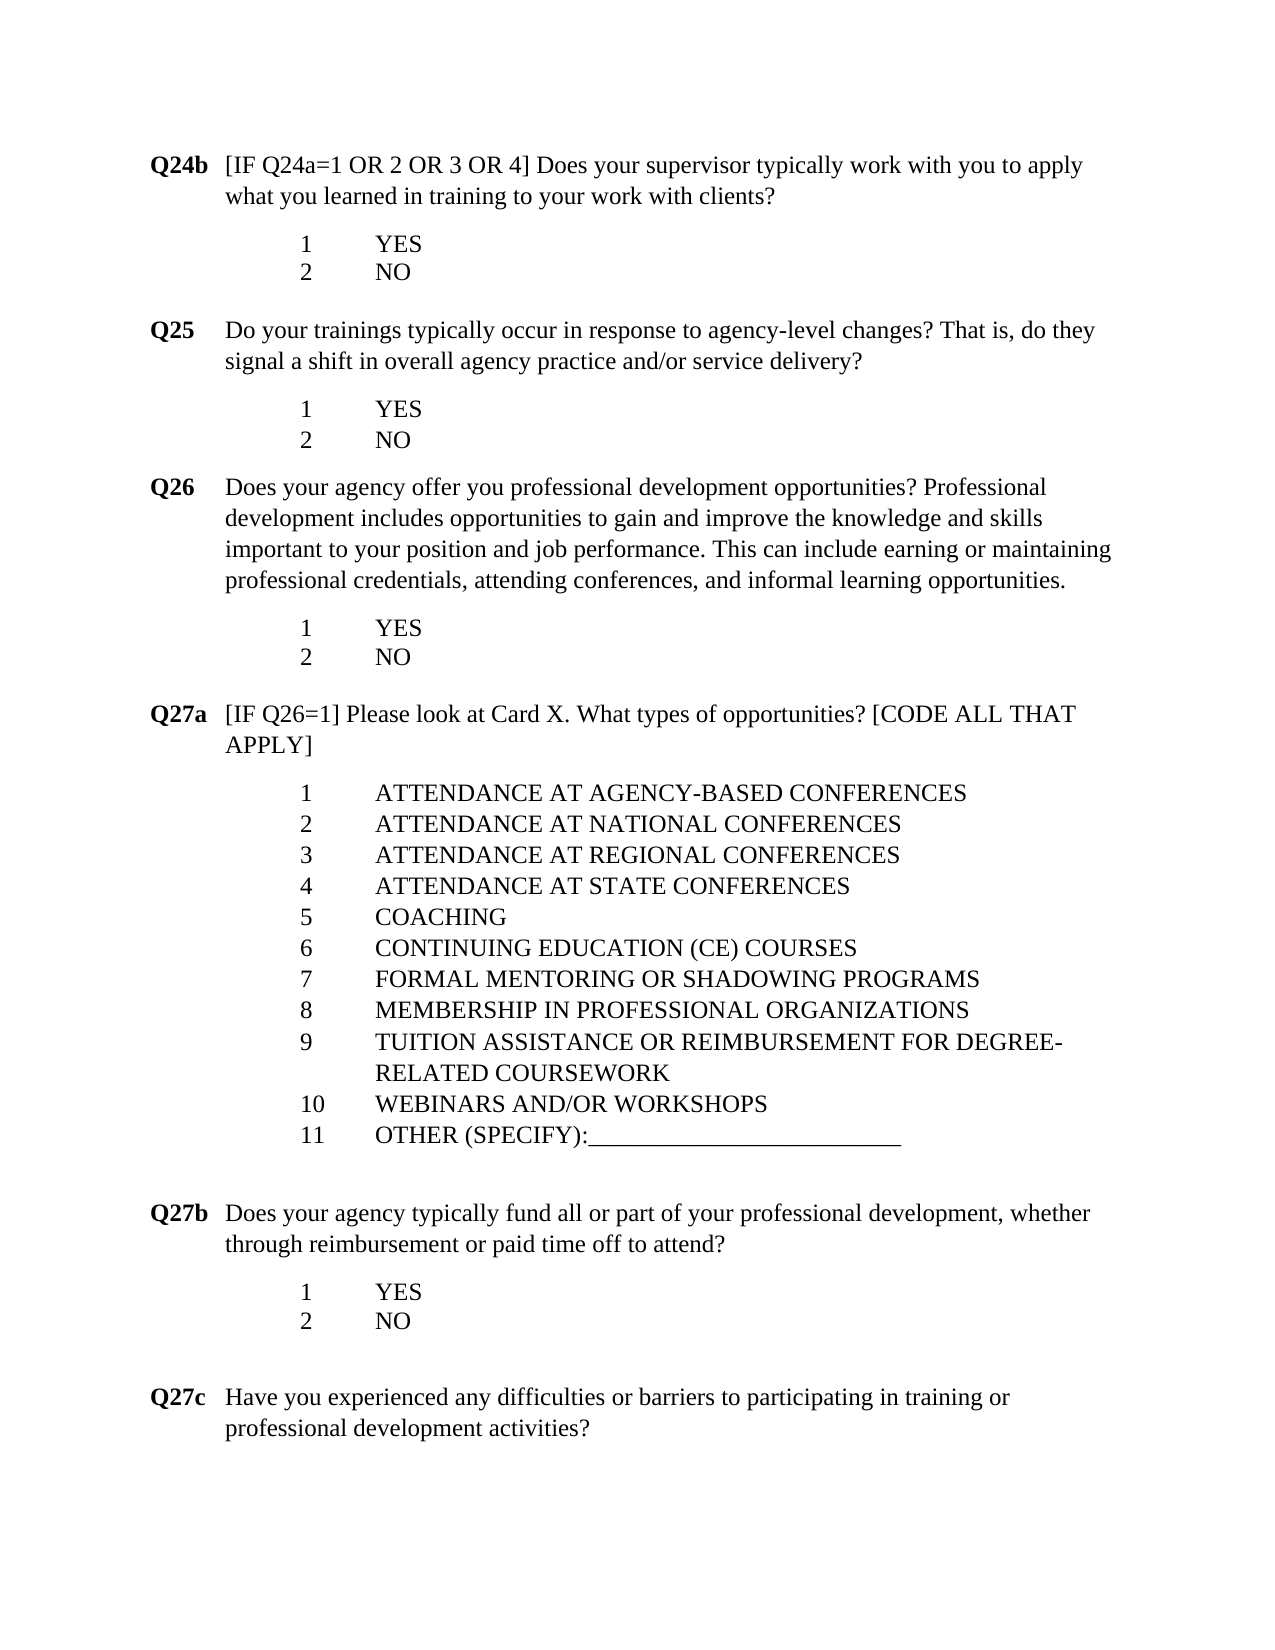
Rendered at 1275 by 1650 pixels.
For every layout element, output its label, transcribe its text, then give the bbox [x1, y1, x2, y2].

text Q26 Does your agency offer you professional development opportunities? Professional development includes opportunities to gain and improve the knowledge and skills important to your position and job performance. This can include earning or maintaining professional credentials, attending conferences, and informal learning opportunities. [150, 472, 1125, 594]
text Q27a [IF Q26=1] Please look at Card X. What types of opportunities? [CODE ALL THAT APPLY] [150, 699, 1125, 759]
text 1 ATTENDANCE AT AGENCY-BASED CONFERENCES 2 ATTENDANCE AT NATIONAL CONFERENCES 3 ATTENDANCE AT REGIONAL CONFERENCES 4 ATTENDANCE AT STATE CONFERENCES 5 COACHING 6 CONTINUING EDUCATION (CE) COURSES 7 FORMAL MENTORING OR SHADOWING PROGRAMS 8 MEMBERSHIP IN PROFESSIONAL ORGANIZATIONS 9 TUITION ASSISTANCE OR REIMBURSEMENT FOR DEGREE- [300, 778, 1125, 1055]
list 1 YES [225, 613, 1125, 642]
text Q24b [IF Q24a=1 OR 2 OR 3 OR 4] Does your supervisor typically work with you to apply what you learned in training to your work with clients? [150, 150, 1125, 210]
list 1 YES [225, 229, 1125, 257]
text Q25 Do your trainings typically occur in response to agency-level changes? That is, do they signal a shift in overall agency practice and/or service delivery? [150, 315, 1125, 375]
list 2 NO [225, 1306, 1125, 1335]
list 2 NO [225, 642, 1125, 671]
list 1 YES [225, 1277, 1125, 1306]
text Q27c Have you experienced any difficulties or barriers to participating in training or professional development activities? [150, 1382, 1125, 1442]
text Q27b Does your agency typically fund all or part of your professional development, whether through reimbursement or paid time off to attend? [150, 1198, 1125, 1258]
list 2 NO [225, 257, 1125, 286]
list 1 YES 2 NO [300, 394, 1125, 453]
text RELATED COURSEWORK 10 WEBINARS AND/OR WORKSHOPS 11 OTHER (SPECIFY):_________________________ [300, 1058, 1125, 1148]
